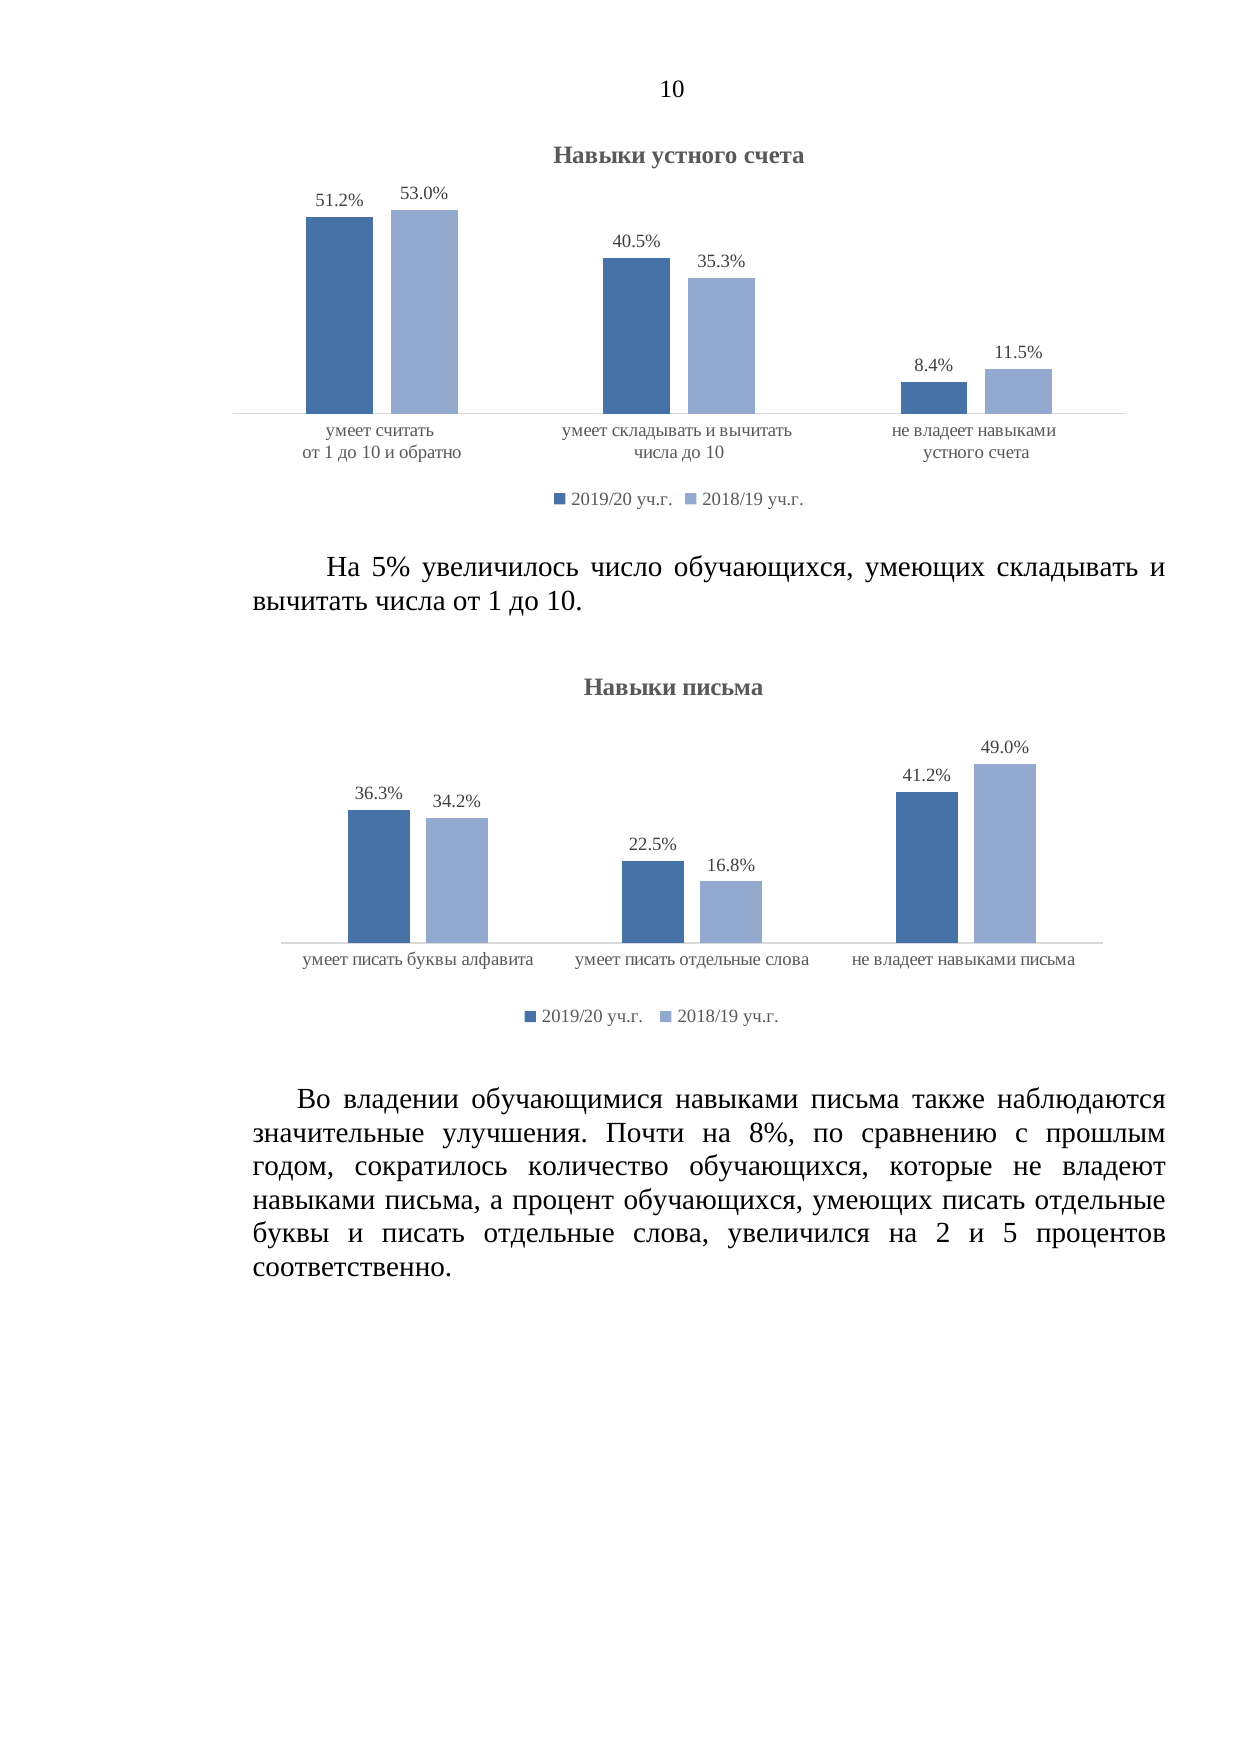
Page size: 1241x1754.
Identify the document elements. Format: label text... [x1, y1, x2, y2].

text На 5% увеличилось число обучающихся, умеющих складывать и вычитать числа от 1 до 10. [252, 549, 1167, 617]
text Во владении обучающимися навыками письма также наблюдаются значительные улучшения. Почти на 8%, по сравнению с прошлым годом, сократилось количество обучающихся, которые не владеют навыками письма, а процент обучающихся, умеющих писать отдельные буквы и писать отдельные слова, увеличился на 2 и 5 процентов соответственно. [252, 1081, 1167, 1283]
